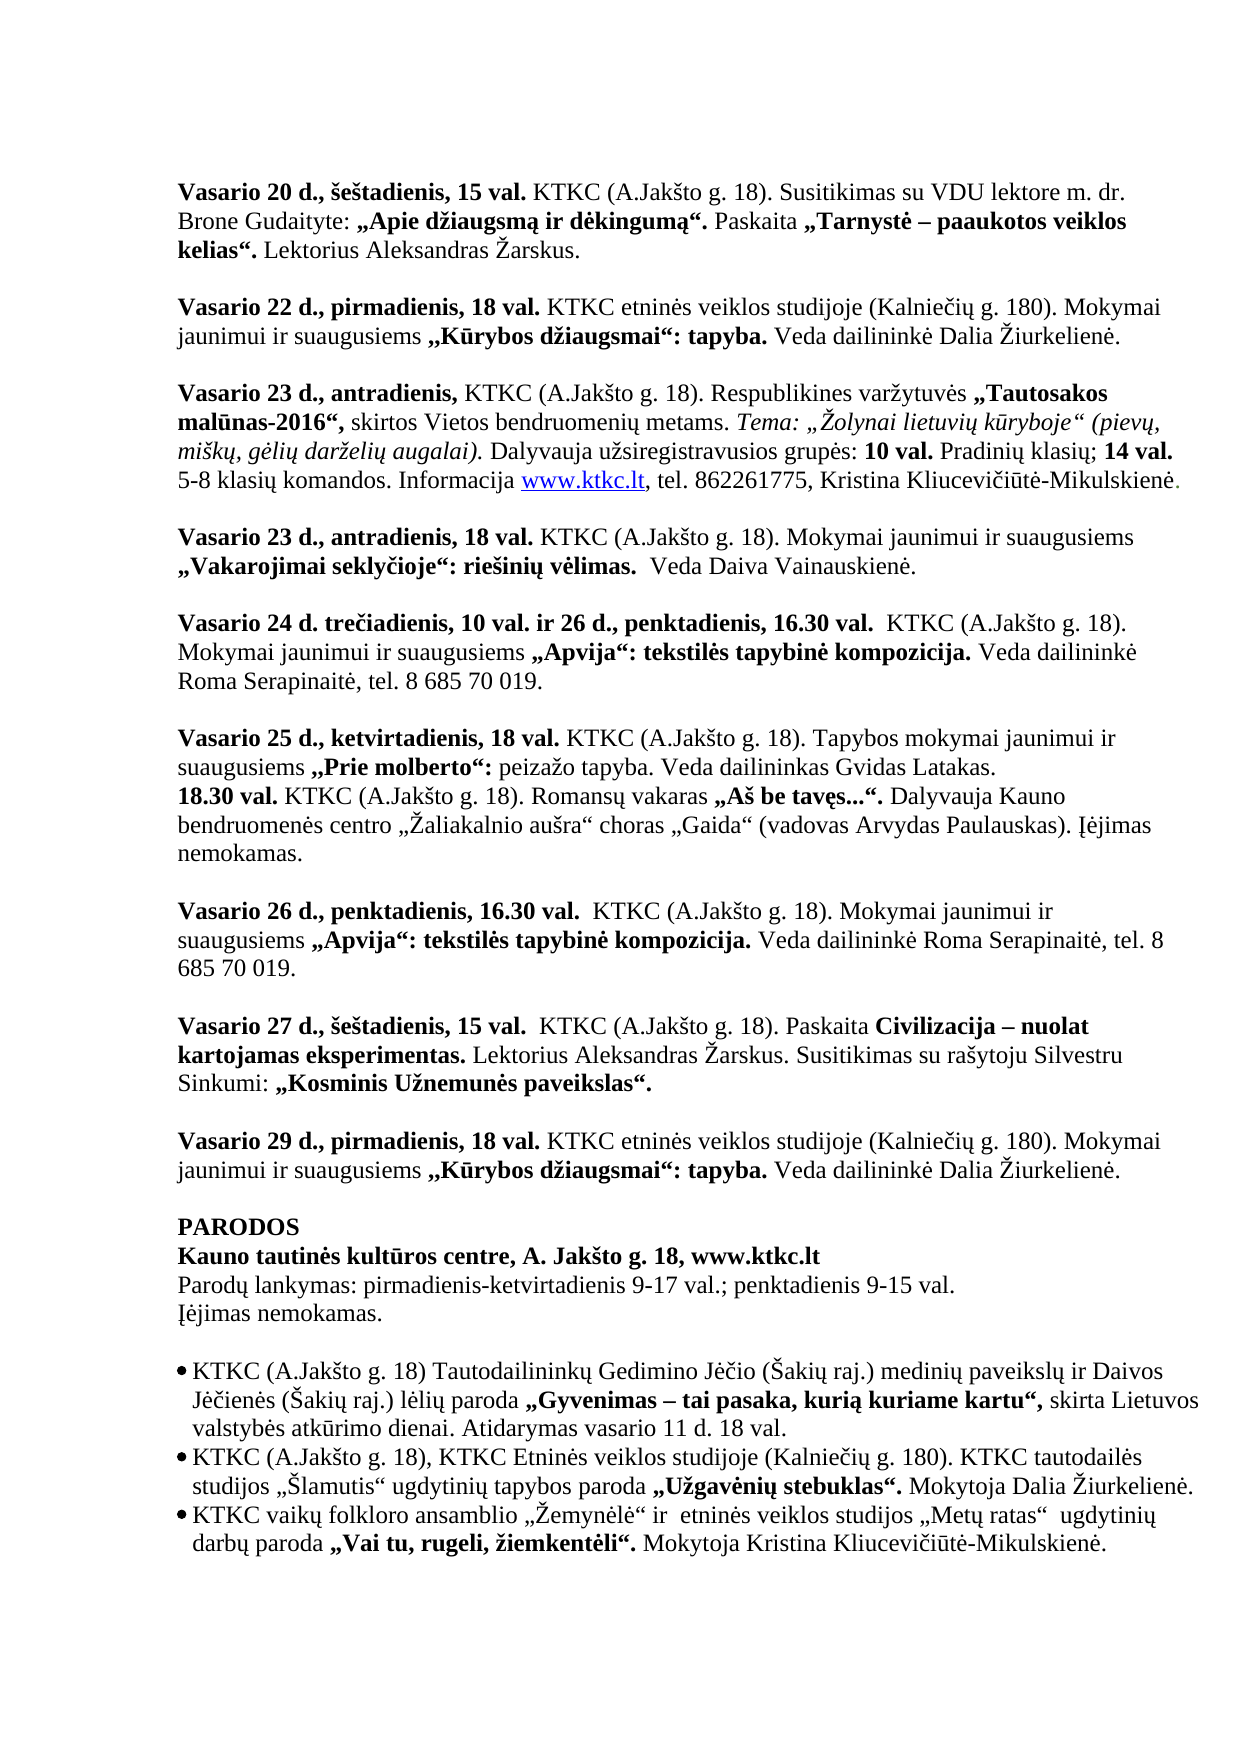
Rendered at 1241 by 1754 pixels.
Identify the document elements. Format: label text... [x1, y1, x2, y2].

text Parodų lankymas: pirmadienis-ketvirtadienis 9-17 val.; penktadienis 9-15 val. [177, 1270, 1181, 1298]
text Vasario 25 d., ketvirtadienis, 18 val. KTKC (A.Jakšto g. 18). Tapybos mokymai jaunimui ir suaugusiems ,,Prie molberto“: peizažo tapyba. Veda dailininkas Gvidas Latakas. [177, 723, 1181, 781]
text Kauno tautinės kultūros centre, A. Jakšto g. 18, www.ktkc.lt [177, 1241, 1181, 1270]
text Vasario 23 d., antradienis, 18 val. KTKC (A.Jakšto g. 18). Mokymai jaunimui ir suaugusiems „Vakarojimai seklyčioje“: riešinių vėlimas. Veda Daiva Vainauskienė. [177, 522, 1181, 580]
text Vasario 23 d., antradienis, KTKC (A.Jakšto g. 18). Respublikines varžytuvės „Tautosakos malūnas-2016“, skirtos Vietos bendruomenių metams. Tema: „Žolynai lietuvių kūryboje“ (pievų, miškų, gėlių darželių augalai). Dalyvauja užsiregistravusios grupės: 10 val. Pradinių klasių; 14 val. 5-8 klasių komandos. Informacija www.ktkc.lt, tel. 862261775, Kristina Kliucevičiūtė-Mikulskienė. [177, 378, 1181, 493]
text Vasario 26 d., penktadienis, 16.30 val. KTKC (A.Jakšto g. 18). Mokymai jaunimui ir suaugusiems „Apvija“: tekstilės tapybinė kompozicija. Veda dailininkė Roma Serapinaitė, tel. 8 685 70 019. [177, 896, 1181, 982]
list KTKC (A.Jakšto g. 18) Tautodailininkų Gedimino Jėčio (Šakių raj.) medinių paveikslų ir Daivos Jėčienės (Šakių raj.) lėlių paroda „Gyvenimas – tai pasaka, kurią kuriame kartu“, skirta Lietuvos valstybės atkūrimo dienai. Atidarymas vasario 11 d. 18 val. [177, 1356, 1200, 1442]
list KTKC (A.Jakšto g. 18), KTKC Etninės veiklos studijoje (Kalniečių g. 180). KTKC tautodailės studijos „Šlamutis“ ugdytinių tapybos paroda „Užgavėnių stebuklas“. Mokytoja Dalia Žiurkelienė. [177, 1442, 1200, 1500]
text 18.30 val. KTKC (A.Jakšto g. 18). Romansų vakaras „Aš be tavęs...“. Dalyvauja Kauno bendruomenės centro „Žaliakalnio aušra“ choras „Gaida“ (vadovas Arvydas Paulauskas). Įėjimas nemokamas. [177, 781, 1181, 867]
list KTKC vaikų folkloro ansamblio „Žemynėlė“ ir etninės veiklos studijos „Metų ratas“ ugdytinių darbų paroda „Vai tu, rugeli, žiemkentėli“. Mokytoja Kristina Kliucevičiūtė-Mikulskienė. [177, 1500, 1200, 1557]
text Įėjimas nemokamas. [177, 1298, 1181, 1327]
text PARODOS [177, 1212, 1181, 1241]
text Vasario 27 d., šeštadienis, 15 val. KTKC (A.Jakšto g. 18). Paskaita Civilizacija – nuolat kartojamas eksperimentas. Lektorius Aleksandras Žarskus. Susitikimas su rašytoju Silvestru Sinkumi: „Kosminis Užnemunės paveikslas“. [177, 1011, 1192, 1097]
text Vasario 29 d., pirmadienis, 18 val. KTKC etninės veiklos studijoje (Kalniečių g. 180). Mokymai jaunimui ir suaugusiems ,,Kūrybos džiaugsmai“: tapyba. Veda dailininkė Dalia Žiurkelienė. [177, 1126, 1181, 1183]
text Vasario 24 d. trečiadienis, 10 val. ir 26 d., penktadienis, 16.30 val. KTKC (A.Jakšto g. 18). Mokymai jaunimui ir suaugusiems „Apvija“: tekstilės tapybinė kompozicija. Veda dailininkė Roma Serapinaitė, tel. 8 685 70 019. [177, 608, 1181, 695]
text Vasario 20 d., šeštadienis, 15 val. KTKC (A.Jakšto g. 18). Susitikimas su VDU lektore m. dr. Brone Gudaityte: „Apie džiaugsmą ir dėkingumą“. Paskaita „Tarnystė – paaukotos veiklos kelias“. Lektorius Aleksandras Žarskus. [177, 177, 1192, 263]
text Vasario 22 d., pirmadienis, 18 val. KTKC etninės veiklos studijoje (Kalniečių g. 180). Mokymai jaunimui ir suaugusiems ,,Kūrybos džiaugsmai“: tapyba. Veda dailininkė Dalia Žiurkelienė. [177, 292, 1181, 350]
